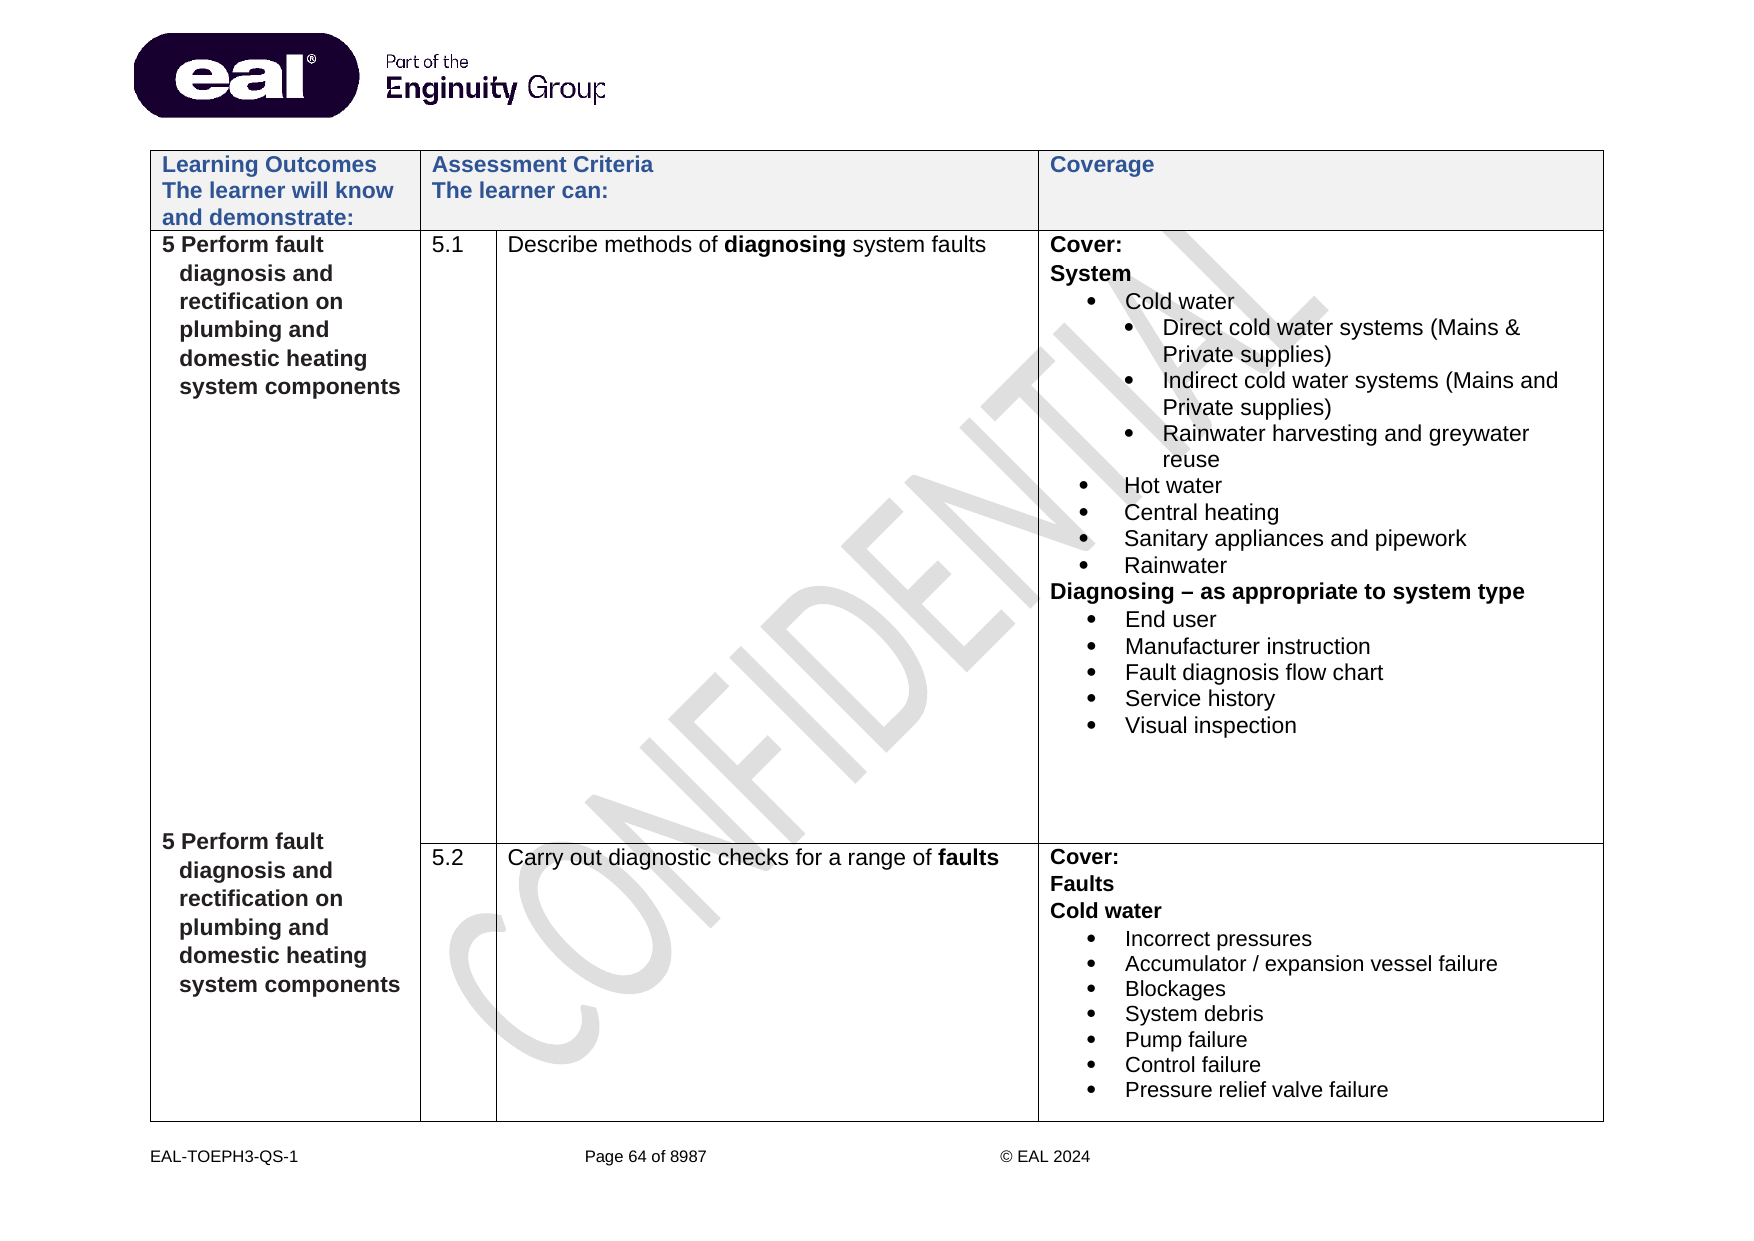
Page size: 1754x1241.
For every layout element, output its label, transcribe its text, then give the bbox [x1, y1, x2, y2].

table_cell 5 Perform fault diagnosis and rectification on plumbing and domestic heating system components 5 Perform fault diagnosis and rectification on plumbing and domestic heating system components 5 Perform fault diagnosis and rectification on plumbing and domestic heating system components 5 Perform fault diagnosis and rectification on plumbing and domestic heating system components 5 Perform fault diagnosis and rectification on plumbing and domestic heating system components [151, 231, 420, 1121]
table_cell Describe methods of diagnosing system faults [497, 231, 1038, 843]
picture [132, 33, 605, 118]
table_cell 5.1 [421, 231, 496, 843]
table_header Coverage [1039, 151, 1603, 230]
table_header Learning Outcomes The learner will know and demonstrate: [151, 151, 420, 230]
table_header Assessment Criteria The learner can: [421, 151, 1038, 230]
table_cell 5.2 5.2 5.2 [421, 844, 496, 1121]
table_cell Cover: System Cold water Direct cold water systems (Mains & Private supplies) Indirect cold water systems (Mains and Private supplies) Rainwater harvesting and greywater reuse Hot water Central heating Sanitary appliances and pipework Rainwater Diagnosing – as appropriate to system type End user Manufacturer instruction Fault diagnosis flow chart Service history Visual inspection [1039, 231, 1603, 843]
